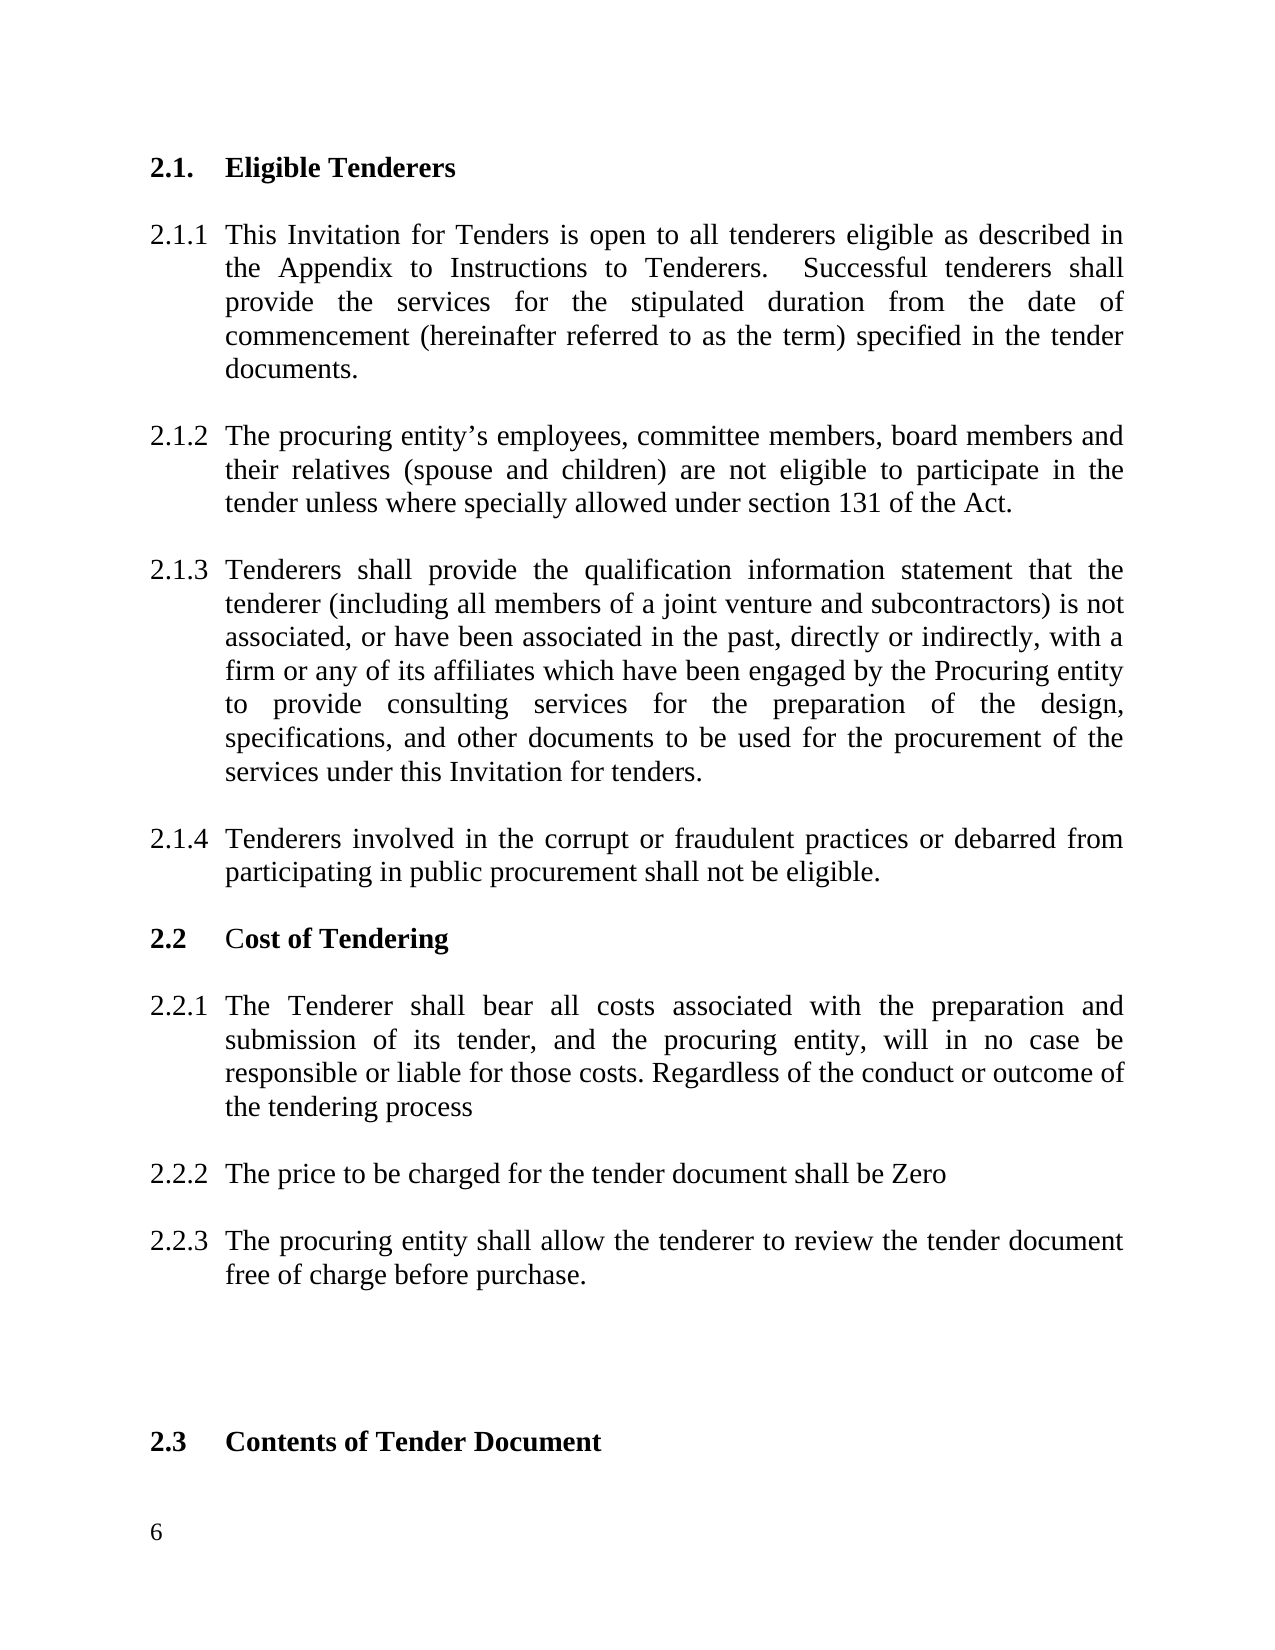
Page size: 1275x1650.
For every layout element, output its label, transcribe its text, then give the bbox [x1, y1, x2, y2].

text 2.2 Cost of Tendering [150, 921, 1125, 955]
list The procuring entity’s employees, committee members, board members and their relatives (spouse and children) are not eligible to participate in the tender unless where specially allowed under section 131 of the Act. [150, 418, 1125, 519]
list Tenderers shall provide the qualification information statement that the tenderer (including all members of a joint venture and subcontractors) is not associated, or have been associated in the past, directly or indirectly, with a firm or any of its affiliates which have been engaged by the Procuring entity to provide consulting services for the preparation of the design, specifications, and other documents to be used for the procurement of the services under this Invitation for tenders. [150, 552, 1125, 787]
list Tenderers involved in the corrupt or fraudulent practices or debarred from participating in public procurement shall not be eligible. [150, 821, 1125, 888]
list The Tenderer shall bear all costs associated with the preparation and submission of its tender, and the procuring entity, will in no case be responsible or liable for those costs. Regardless of the conduct or outcome of the tendering process [150, 988, 1125, 1123]
text 2.3 Contents of Tender Document [150, 1424, 1125, 1458]
list This Invitation for Tenders is open to all tenderers eligible as described in the Appendix to Instructions to Tenderers. Successful tenderers shall provide the services for the stipulated duration from the date of commencement (hereinafter referred to as the term) specified in the tender documents. [150, 217, 1125, 385]
list The price to be charged for the tender document shall be Zero [150, 1156, 1125, 1190]
text 2.1. Eligible Tenderers [150, 150, 1125, 183]
list The procuring entity shall allow the tenderer to review the tender document free of charge before purchase. [150, 1223, 1125, 1290]
